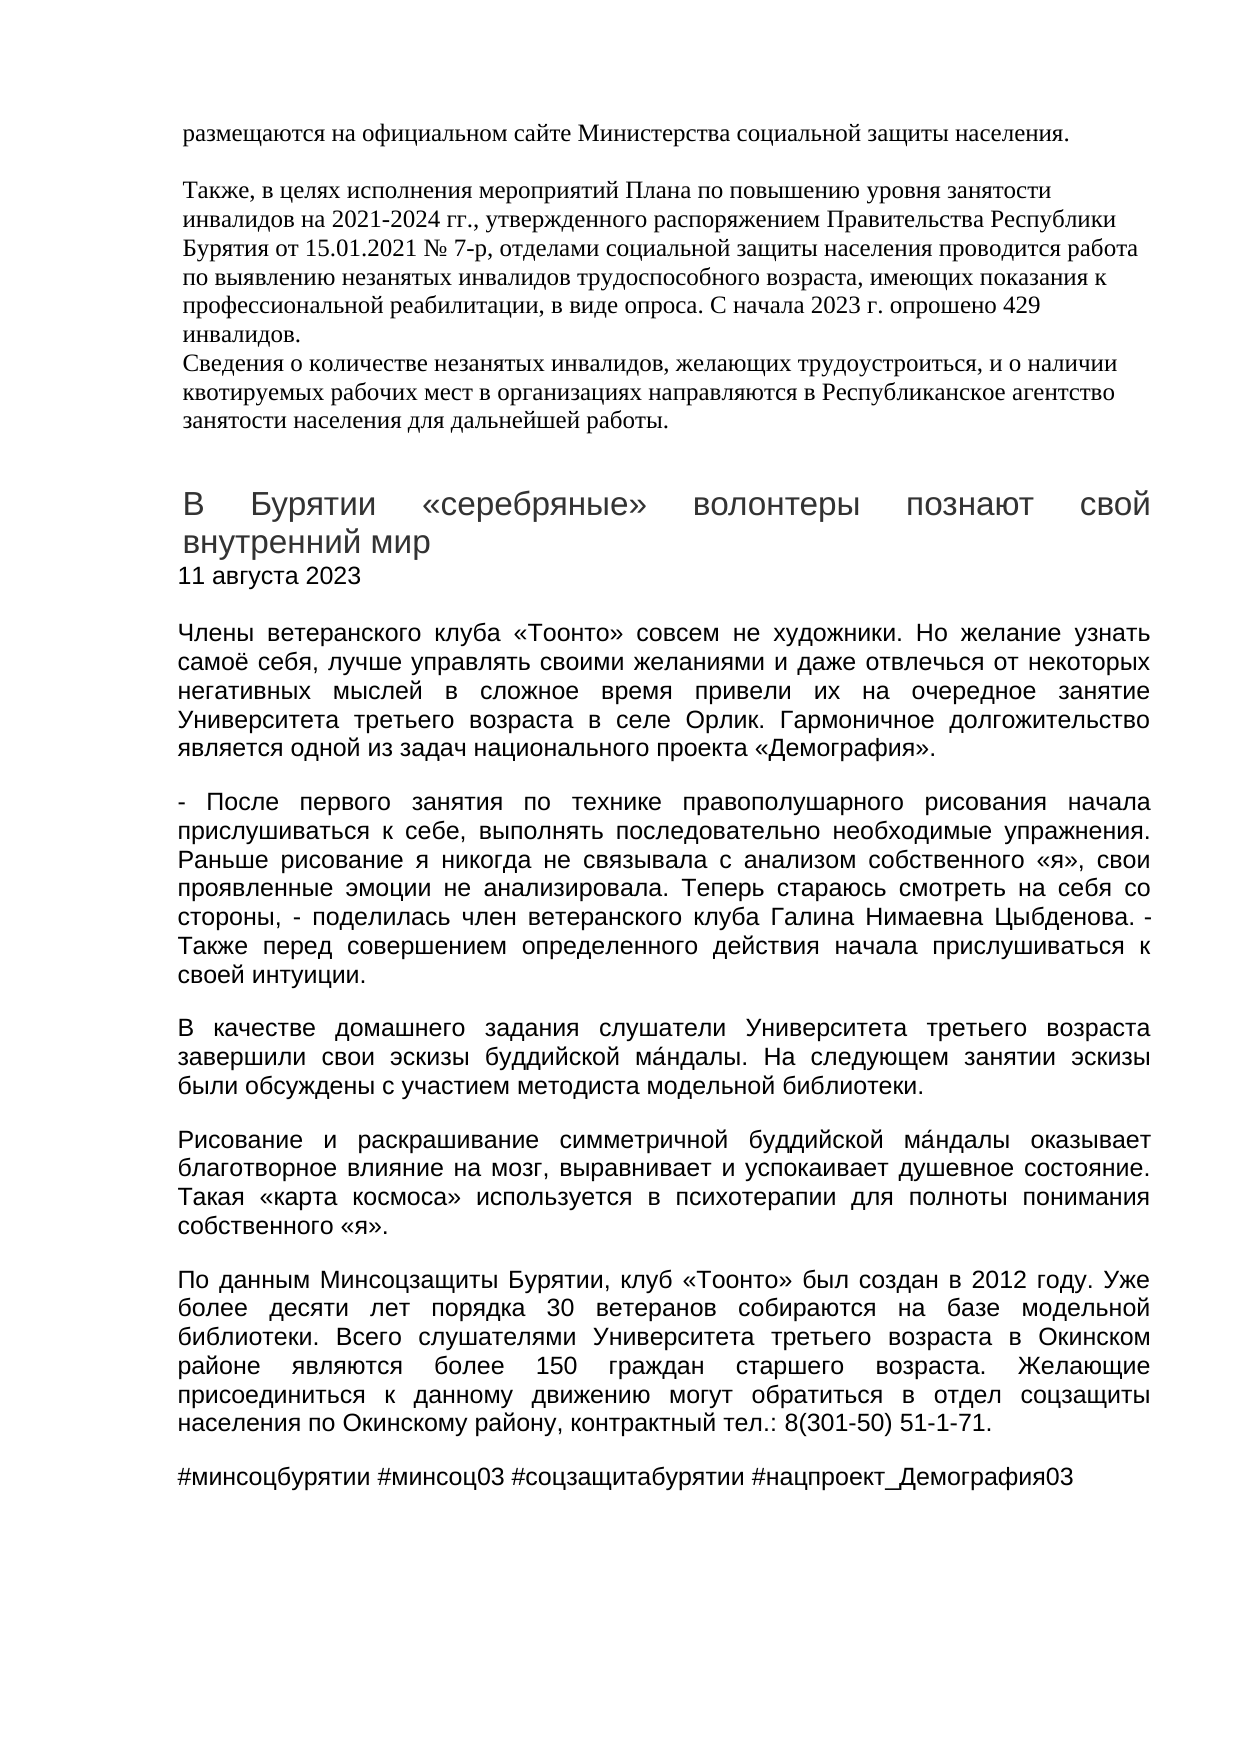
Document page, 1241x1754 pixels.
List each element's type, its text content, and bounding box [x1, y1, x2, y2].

text В качестве домашнего задания слушатели Университета третьего возраста завершили свои эскизы буддийской ма́ндалы. На следующем занятии эскизы были обсуждены с участием методиста модельной библиотеки. [177, 1013, 1152, 1099]
text В Бурятии «серебряные» волонтеры познают свой внутренний мир [182, 484, 1152, 561]
text По данным Минсоцзащиты Бурятии, клуб «Тоонто» был создан в 2012 году. Уже более десяти лет порядка 30 ветеранов собираются на базе модельной библиотеки. Всего слушателями Университета третьего возраста в Окинском районе являются более 150 граждан старшего возраста. Желающие присоединиться к данному движению могут обратиться в отдел соцзащиты населения по Окинскому району, контрактный тел.: 8(301-50) 51-1-71. [177, 1264, 1152, 1437]
text #минсоцбурятии #минсоц03 #соцзащитабурятии #нацпроект_Демография03 [177, 1462, 1152, 1491]
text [182, 118, 1152, 434]
text 11 августа 2023 [177, 561, 1152, 589]
text Рисование и раскрашивание симметричной буддийской ма́ндалы оказывает благотворное влияние на мозг, выравнивает и успокаивает душевное состояние. Такая «карта космоса» используется в психотерапии для полноты понимания собственного «я». [177, 1124, 1152, 1239]
text - После первого занятия по технике правополушарного рисования начала прислушиваться к себе, выполнять последовательно необходимые упражнения. Раньше рисование я никогда не связывала с анализом собственного «я», свои проявленные эмоции не анализировала. Теперь стараюсь смотреть на себя со стороны, - поделилась член ветеранского клуба Галина Нимаевна Цыбденова. - Также перед совершением определенного действия начала прислушиваться к своей интуиции. [177, 787, 1152, 988]
text Члены ветеранского клуба «Тоонто» совсем не художники. Но желание узнать самоё себя, лучше управлять своими желаниями и даже отвлечься от некоторых негативных мыслей в сложное время привели их на очередное занятие Университета третьего возраста в селе Орлик. Гармоничное долгожительство является одной из задач национального проекта «Демография». [177, 618, 1152, 762]
